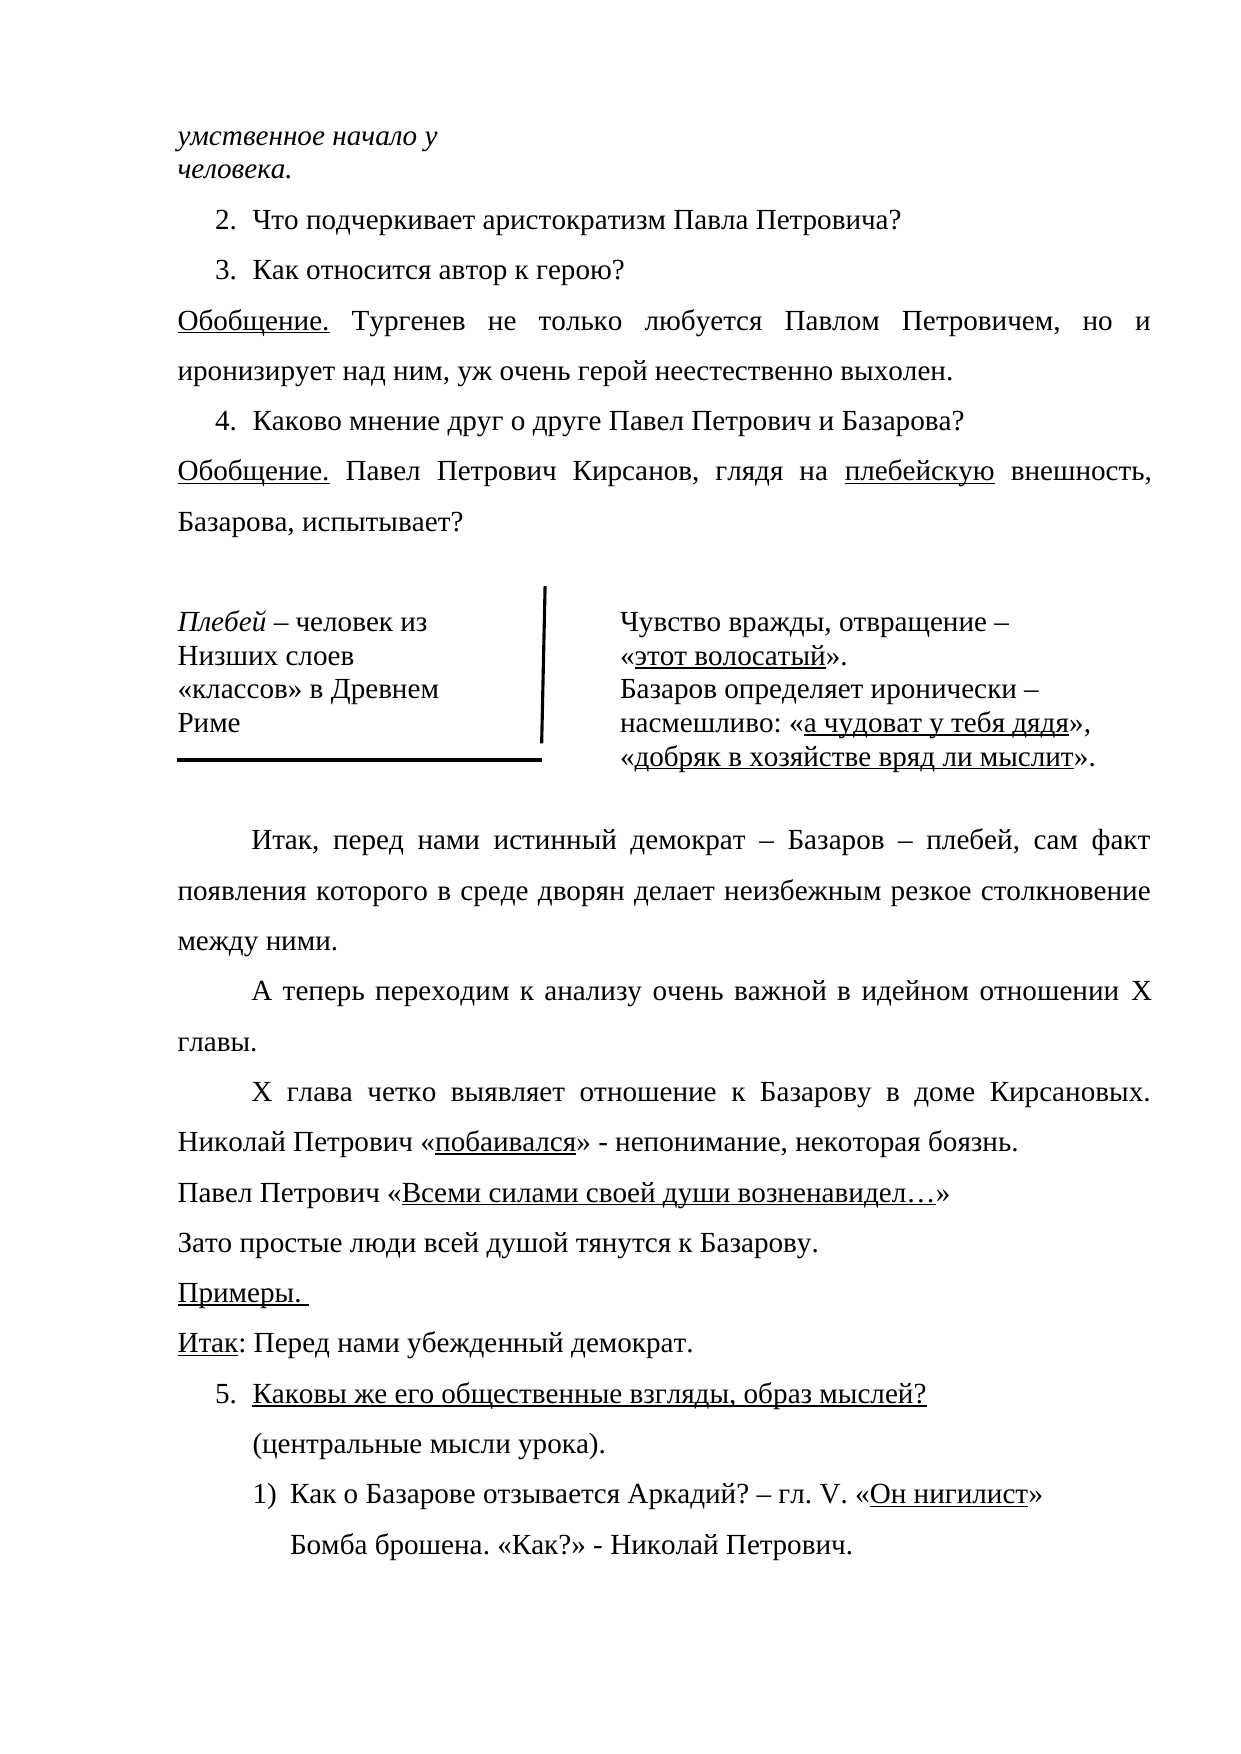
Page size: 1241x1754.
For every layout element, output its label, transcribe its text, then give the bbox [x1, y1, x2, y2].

text Итак: Перед нами убежденный демократ. [177, 1326, 1152, 1359]
text Зато простые люди всей душой тянутся к Базарову. [177, 1225, 1152, 1258]
list Каково мнение друг о друге Павел Петрович и Базарова? [215, 403, 1152, 437]
list Что подчеркивает аристократизм Павла Петровича? [215, 202, 1152, 236]
list Бомба брошена. «Как?» - Николай Петрович. [290, 1527, 1152, 1560]
text «добряк в хозяйстве вряд ли мыслит». [177, 739, 1152, 772]
text Плебей – человек из Чувство вражды, отвращение – [546, 604, 1152, 638]
text Низших слоев «этот волосатый». [545, 638, 1152, 672]
list Как о Базарове отзывается Аркадий? – гл. V. «Он нигилист» [252, 1477, 1152, 1510]
text человека. [177, 152, 1152, 185]
text «классов» в Древнем Базаров определяет иронически – [177, 672, 541, 705]
text умственное начало у [177, 118, 1152, 152]
text Риме насмешливо: «а чудоват у тебя дядя», [544, 705, 1152, 739]
text X глава четко выявляет отношение к Базарову в доме Кирсановых. Николай Петрович «побаивался» - непонимание, некоторая боязнь. [177, 1074, 1152, 1158]
text «классов» в Древнем Базаров определяет иронически – [545, 672, 1152, 705]
list Каковы же его общественные взгляды, образ мыслей? [215, 1376, 1152, 1409]
text Низших слоев «этот волосатый». [177, 638, 542, 672]
text Павел Петрович «Всеми силами своей души возненавидел…» [177, 1175, 1152, 1208]
text Плебей – человек из Чувство вражды, отвращение – [177, 604, 543, 638]
text А теперь переходим к анализу очень важной в идейном отношении X главы. [177, 973, 1152, 1057]
list Как относится автор к герою? [215, 252, 1152, 286]
text Обобщение. Тургенев не только любуется Павлом Петровичем, но и иронизирует над ним, уж очень герой неестественно выхолен. [177, 303, 1152, 386]
text Примеры. [177, 1275, 1152, 1309]
text Итак, перед нами истинный демократ – Базаров – плебей, сам факт появления которого в среде дворян делает неизбежным резкое столкновение между ними. [177, 822, 1152, 957]
text Риме насмешливо: «а чудоват у тебя дядя», [177, 705, 540, 739]
list (центральные мысли урока). [252, 1426, 1152, 1460]
text Обобщение. Павел Петрович Кирсанов, глядя на плебейскую внешность, Базарова, испытывает? [177, 453, 1152, 537]
